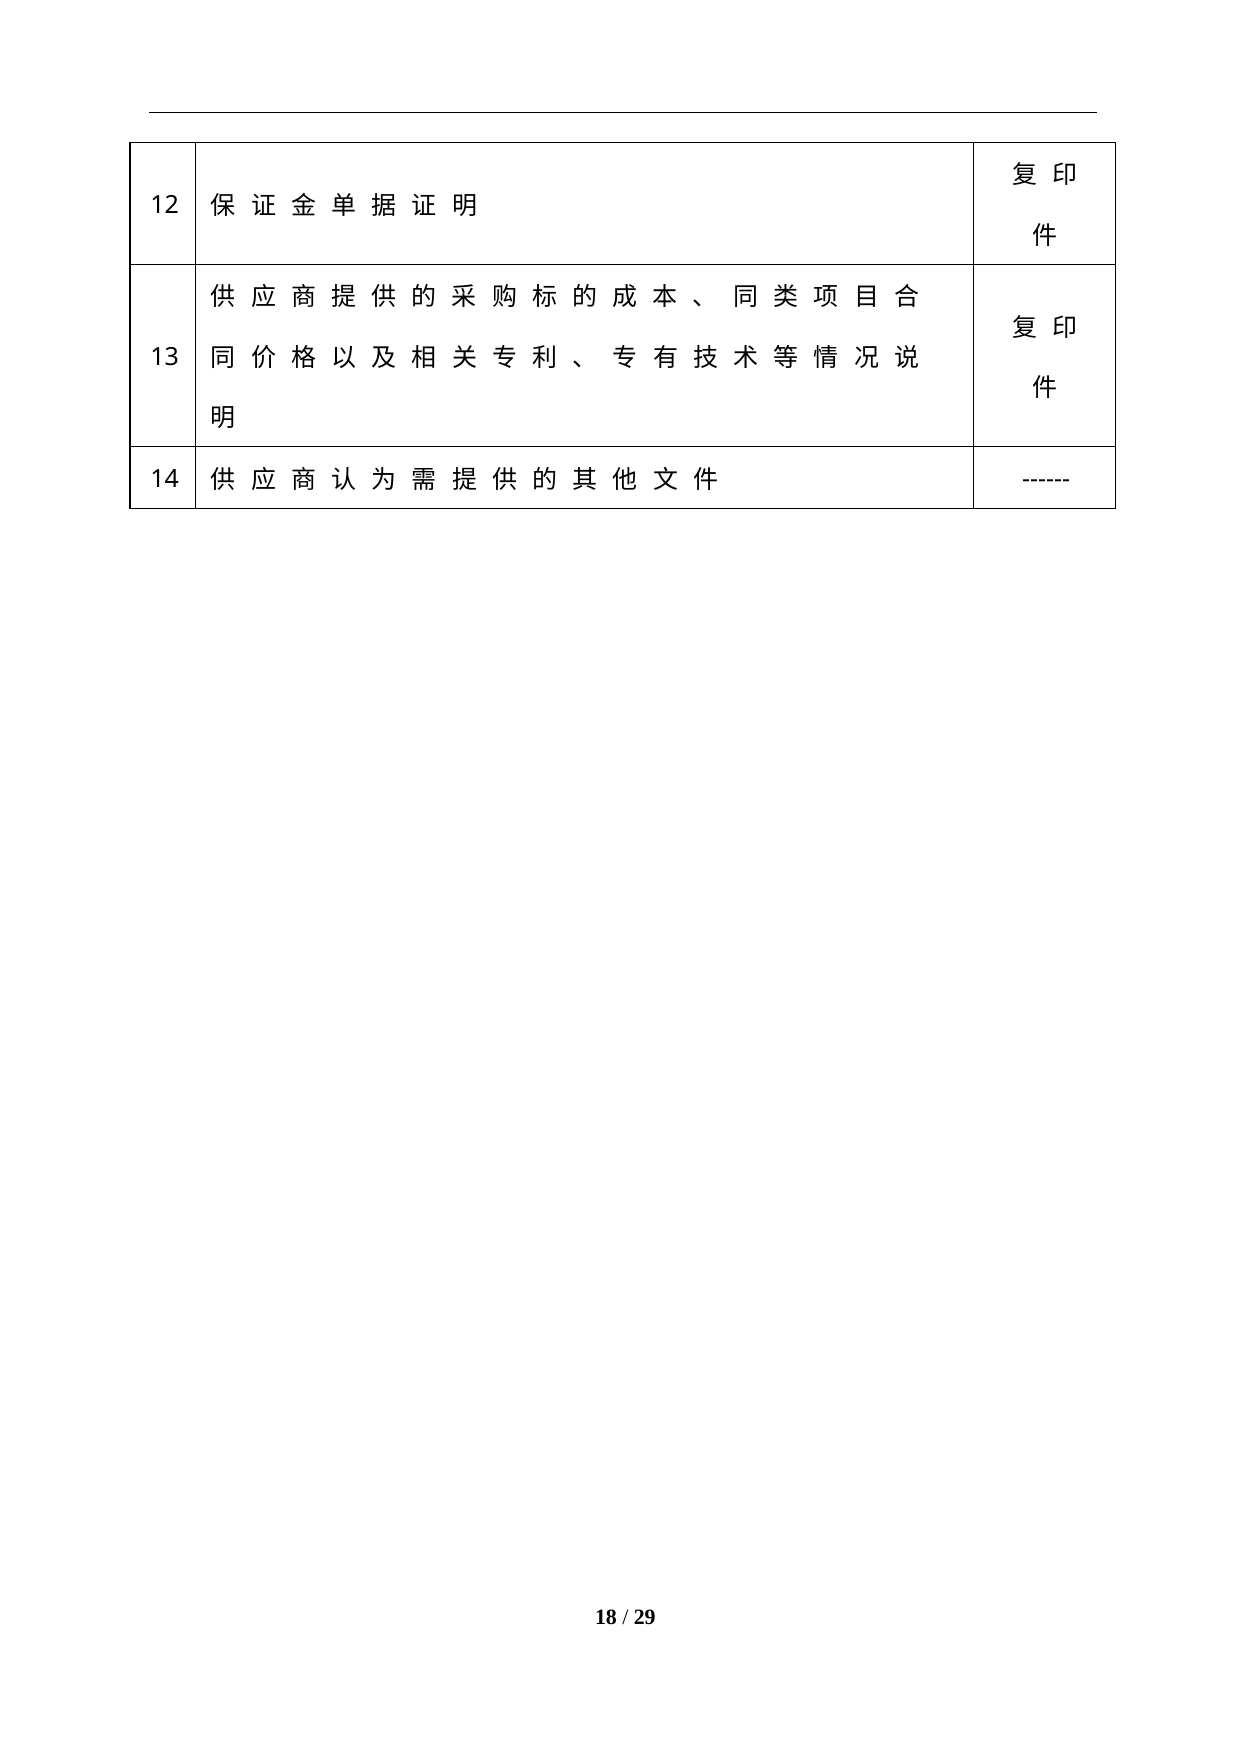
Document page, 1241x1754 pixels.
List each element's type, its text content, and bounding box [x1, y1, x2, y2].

table_cell 供应商认为需提供的其他文件 [196, 447, 973, 507]
table_cell 14 [131, 447, 195, 507]
table_cell 保证金单据证明 [196, 143, 973, 264]
table_cell 复印件 [974, 143, 1115, 264]
table_cell ------ [974, 447, 1115, 507]
table_cell 13 [131, 265, 195, 446]
table_cell 复印件 [974, 265, 1115, 446]
table_cell 供应商提供的采购标的成本、同类项目合同价格以及相关专利、专有技术等情况说明 [196, 265, 973, 446]
table_cell 12 [131, 143, 195, 264]
